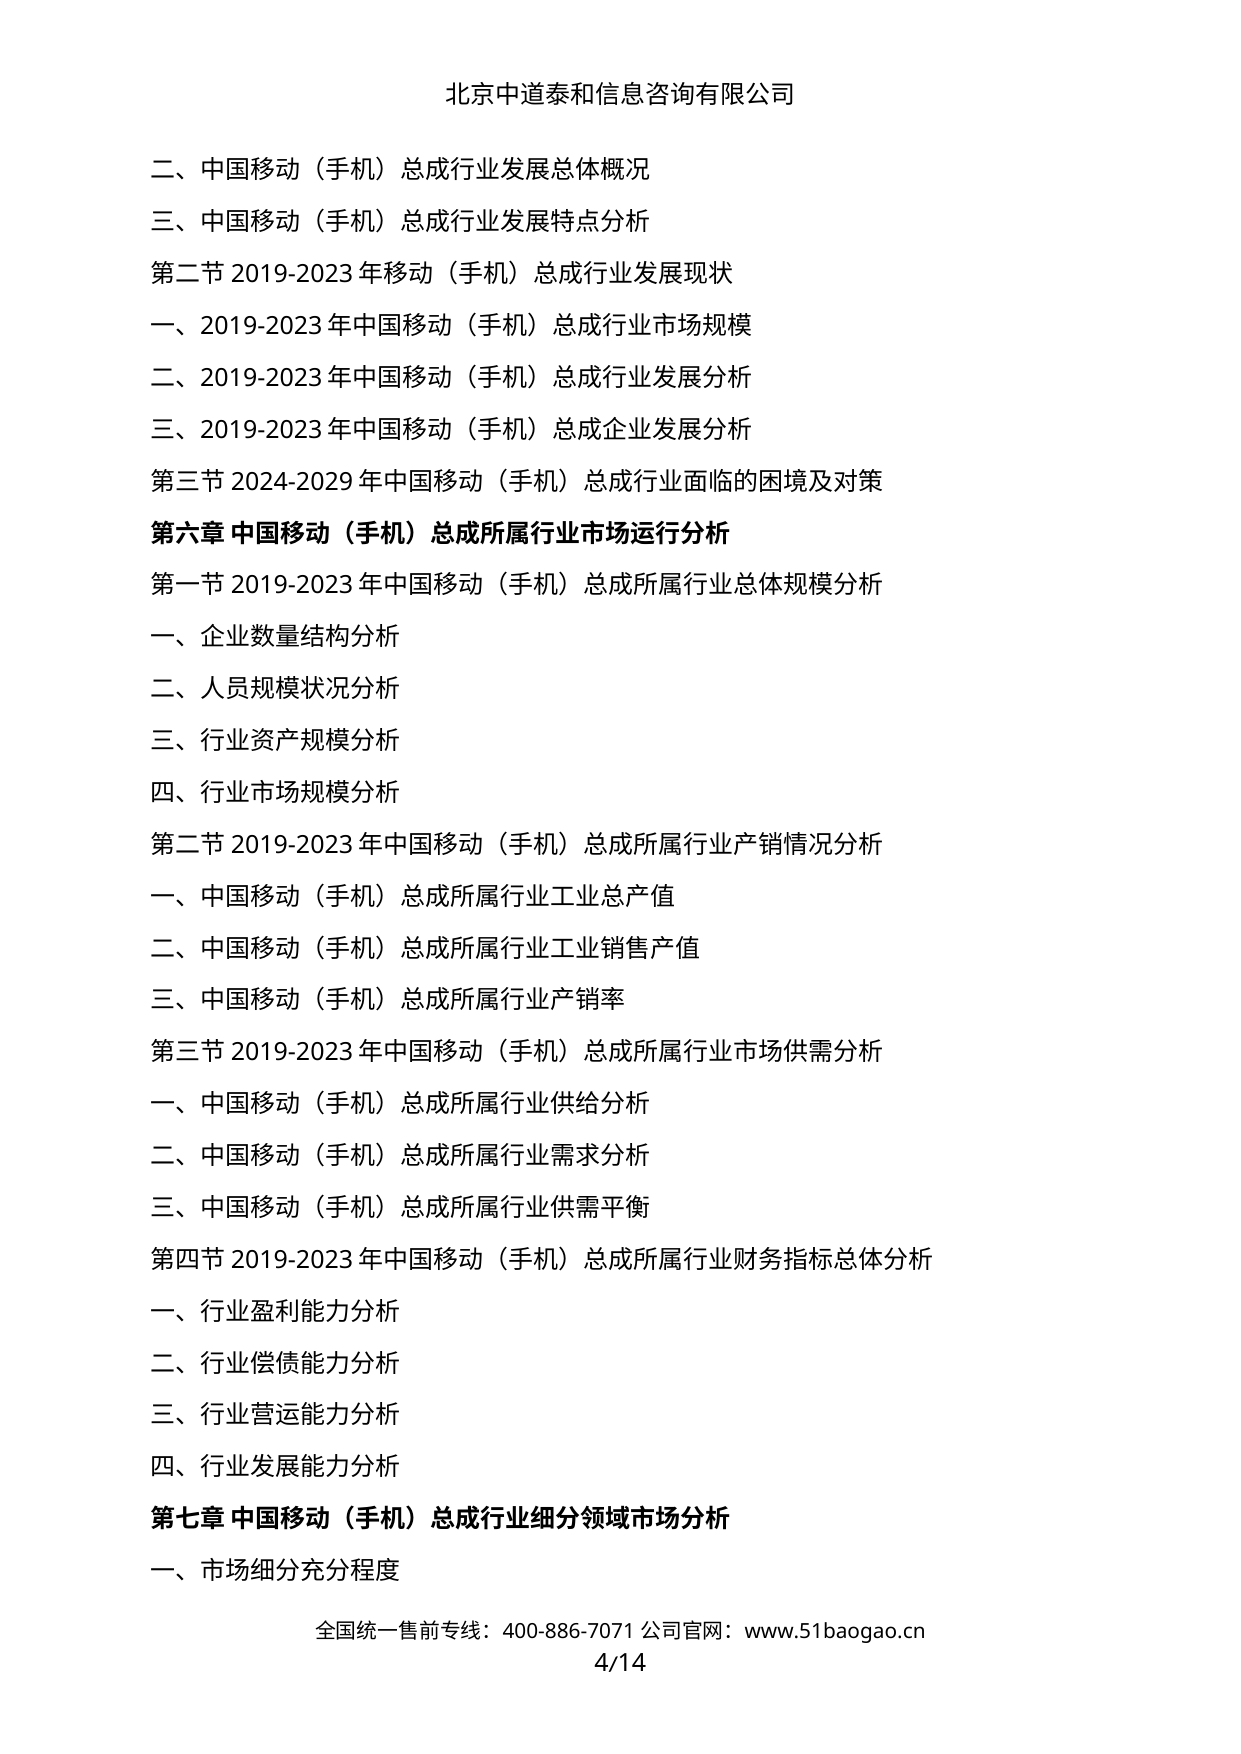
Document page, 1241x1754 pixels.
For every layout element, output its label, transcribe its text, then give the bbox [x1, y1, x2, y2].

text 二、人员规模状况分析 [150, 669, 1090, 705]
text 三、中国移动（手机）总成所属行业供需平衡 [150, 1187, 1090, 1224]
text 三、中国移动（手机）总成所属行业产销率 [150, 980, 1090, 1016]
text 第一节 2019-2023年中国移动（手机）总成所属行业总体规模分析 [150, 565, 1090, 601]
text 二、中国移动（手机）总成所属行业工业销售产值 [150, 928, 1090, 964]
text 第六章 中国移动（手机）总成所属行业市场运行分析 [150, 513, 1090, 549]
text 一、中国移动（手机）总成所属行业工业总产值 [150, 876, 1090, 912]
text 二、行业偿债能力分析 [150, 1343, 1090, 1379]
text 一、市场细分充分程度 [150, 1551, 1090, 1587]
text 第七章 中国移动（手机）总成行业细分领域市场分析 [150, 1499, 1090, 1535]
text 一、中国移动（手机）总成所属行业供给分析 [150, 1084, 1090, 1120]
text 三、行业资产规模分析 [150, 721, 1090, 757]
text 四、行业发展能力分析 [150, 1447, 1090, 1483]
text 三、行业营运能力分析 [150, 1395, 1090, 1431]
text 四、行业市场规模分析 [150, 772, 1090, 809]
text 三、2019-2023年中国移动（手机）总成企业发展分析 [150, 409, 1090, 446]
text 一、行业盈利能力分析 [150, 1291, 1090, 1327]
text 一、2019-2023年中国移动（手机）总成行业市场规模 [150, 306, 1090, 342]
text 第三节 2024-2029年中国移动（手机）总成行业面临的困境及对策 [150, 461, 1090, 497]
text 第二节 2019-2023年移动（手机）总成行业发展现状 [150, 254, 1090, 290]
text 一、企业数量结构分析 [150, 617, 1090, 653]
text 第四节 2019-2023年中国移动（手机）总成所属行业财务指标总体分析 [150, 1239, 1090, 1276]
text 二、中国移动（手机）总成行业发展总体概况 [150, 150, 1090, 186]
text 第三节 2019-2023年中国移动（手机）总成所属行业市场供需分析 [150, 1032, 1090, 1068]
text 三、中国移动（手机）总成行业发展特点分析 [150, 202, 1090, 238]
text 第二节 2019-2023年中国移动（手机）总成所属行业产销情况分析 [150, 824, 1090, 861]
text 二、中国移动（手机）总成所属行业需求分析 [150, 1136, 1090, 1172]
text 二、2019-2023年中国移动（手机）总成行业发展分析 [150, 357, 1090, 394]
